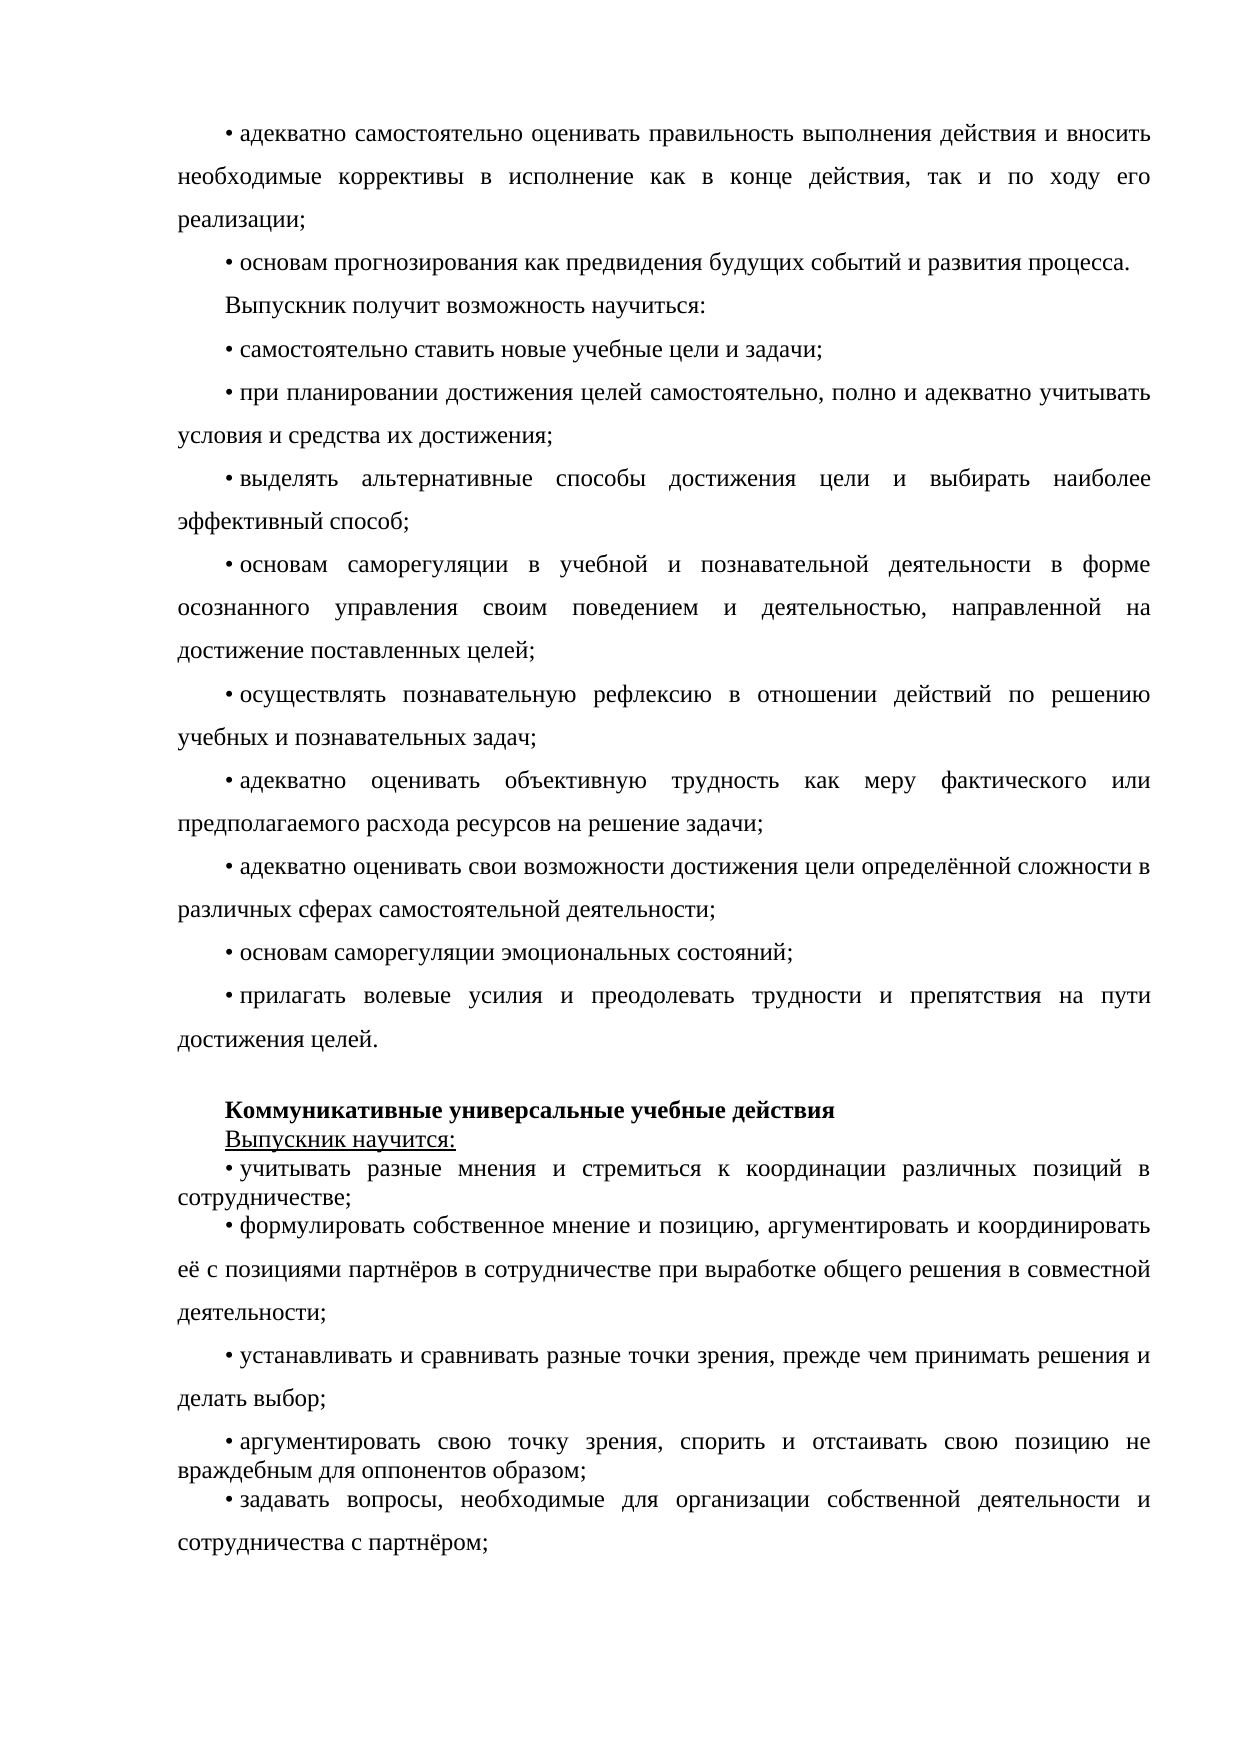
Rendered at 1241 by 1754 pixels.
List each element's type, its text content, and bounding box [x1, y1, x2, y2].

text • выделять альтернативные способы достижения цели и выбирать наиболее эффективный способ; [177, 463, 1152, 535]
text • учитывать разные мнения и стремиться к координации различных позиций в сотрудничестве; [177, 1153, 1152, 1211]
text • основам саморегуляции в учебной и познавательной деятельности в форме осознанного управления своим поведением и деятельностью, направленной на достижение поставленных целей; [177, 549, 1152, 664]
text • адекватно оценивать объективную трудность как меру фактического или предполагаемого расхода ресурсов на решение задачи; [177, 765, 1152, 837]
text • аргументировать свою точку зрения, спорить и отстаивать свою позицию не враждебным для оппонентов образом; [177, 1426, 1152, 1484]
text • прилагать волевые усилия и преодолевать трудности и препятствия на пути достижения целей. [177, 981, 1152, 1052]
text Коммуникативные универсальные учебные действия [177, 1096, 1152, 1124]
text • самостоятельно ставить новые учебные цели и задачи; [177, 334, 1152, 362]
text • при планировании достижения целей самостоятельно, полно и адекватно учитывать условия и средства их достижения; [177, 377, 1152, 449]
text • формулировать собственное мнение и позицию, аргументировать и координировать её с позициями партнёров в сотрудничестве при выработке общего решения в совместной деятельности; [177, 1211, 1152, 1326]
text • адекватно самостоятельно оценивать правильность выполнения действия и вносить необходимые коррективы в исполнение как в конце действия, так и по ходу его реализации; [177, 118, 1152, 233]
text • основам саморегуляции эмоциональных состояний; [177, 937, 1152, 966]
text • адекватно оценивать свои возможности достижения цели определённой сложности в различных сферах самостоятельной деятельности; [177, 851, 1152, 923]
text Выпускник получит возможность научиться: [177, 291, 1152, 319]
text • осуществлять познавательную рефлексию в отношении действий по решению учебных и познавательных задач; [177, 679, 1152, 751]
text • задавать вопросы, необходимые для организации собственной деятельности и сотрудничества с партнёром; [177, 1484, 1152, 1556]
text • основам прогнозирования как предвидения будущих событий и развития процесса. [177, 247, 1152, 276]
text • устанавливать и сравнивать разные точки зрения, прежде чем принимать решения и делать выбор; [177, 1340, 1152, 1412]
text Выпускник научится: [177, 1124, 1152, 1153]
